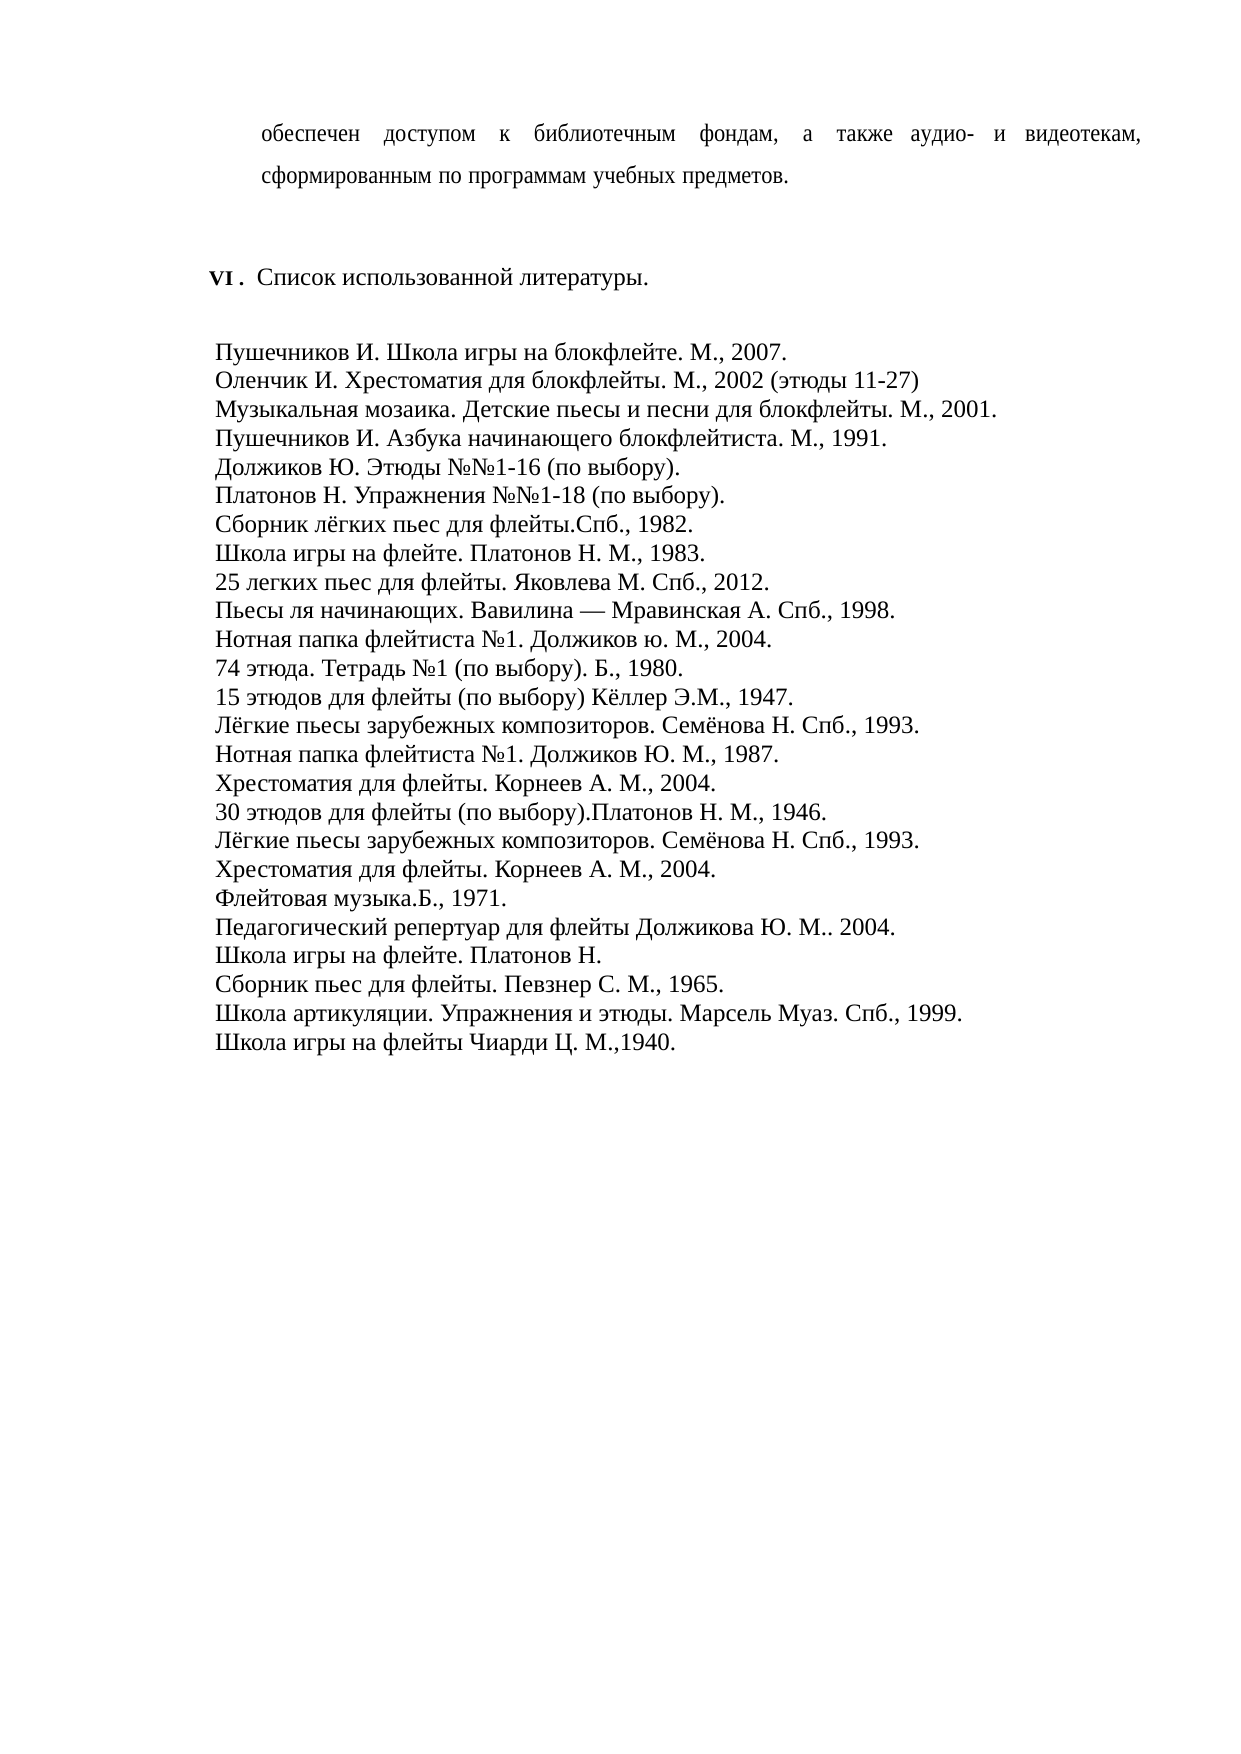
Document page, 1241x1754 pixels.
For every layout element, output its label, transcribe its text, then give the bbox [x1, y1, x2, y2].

text Школа игры на флейте. Платонов Н. М., 1983. [177, 538, 1152, 567]
text 30 этюдов для флейты (по выбору).Платонов Н. М., 1946. [177, 797, 1152, 825]
text Пушечников И. Азбука начинающего блокфлейтиста. М., 1991. [177, 423, 1152, 452]
text 15 этюдов для флейты (по выбору) Кёллер Э.М., 1947. [177, 682, 1152, 710]
text Сборник пьес для флейты. Певзнер С. М., 1965. [177, 969, 1152, 998]
text Пушечников И. Школа игры на блокфлейте. М., 2007. [177, 337, 1152, 365]
text Должиков Ю. Этюды №№1-16 (по выбору). [177, 452, 1152, 480]
text Лёгкие пьесы зарубежных композиторов. Семёнова Н. Спб., 1993. [177, 825, 1152, 854]
text Школа игры на флейте. Платонов Н. [177, 940, 1152, 969]
text Сборник лёгких пьес для флейты.Спб., 1982. [177, 509, 1152, 538]
text Оленчик И. Хрестоматия для блокфлейты. М., 2002 (этюды 11-27) [177, 365, 1152, 394]
text Хрестоматия для флейты. Корнеев А. М., 2004. [177, 768, 1152, 797]
text Лёгкие пьесы зарубежных композиторов. Семёнова Н. Спб., 1993. [177, 710, 1152, 739]
text Школа артикуляции. Упражнения и этюды. Марсель Муаз. Спб., 1999. [177, 998, 1152, 1027]
text 25 легких пьес для флейты. Яковлева М. Спб., 2012. [177, 567, 1152, 595]
text 74 этюда. Тетрадь №1 (по выбору). Б., 1980. [177, 653, 1152, 682]
text Музыкальная мозаика. Детские пьесы и песни для блокфлейты. М., 2001. [177, 394, 1152, 423]
text Школа игры на флейты Чиарди Ц. М.,1940. [177, 1027, 1152, 1055]
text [261, 118, 1141, 189]
text Платонов Н. Упражнения №№1-18 (по выбору). [177, 480, 1152, 509]
text Пьесы ля начинающих. Вавилина — Мравинская А. Спб., 1998. [177, 595, 1152, 624]
text Нотная папка флейтиста №1. Должиков ю. М., 2004. [177, 624, 1152, 653]
text VI . Список использованной литературы. [209, 262, 1120, 291]
text Педагогический репертуар для флейты Должикова Ю. М.. 2004. [177, 912, 1152, 940]
text Флейтовая музыка.Б., 1971. [177, 883, 1152, 912]
text Хрестоматия для флейты. Корнеев А. М., 2004. [177, 854, 1152, 883]
text Нотная папка флейтиста №1. Должиков Ю. М., 1987. [177, 739, 1152, 768]
